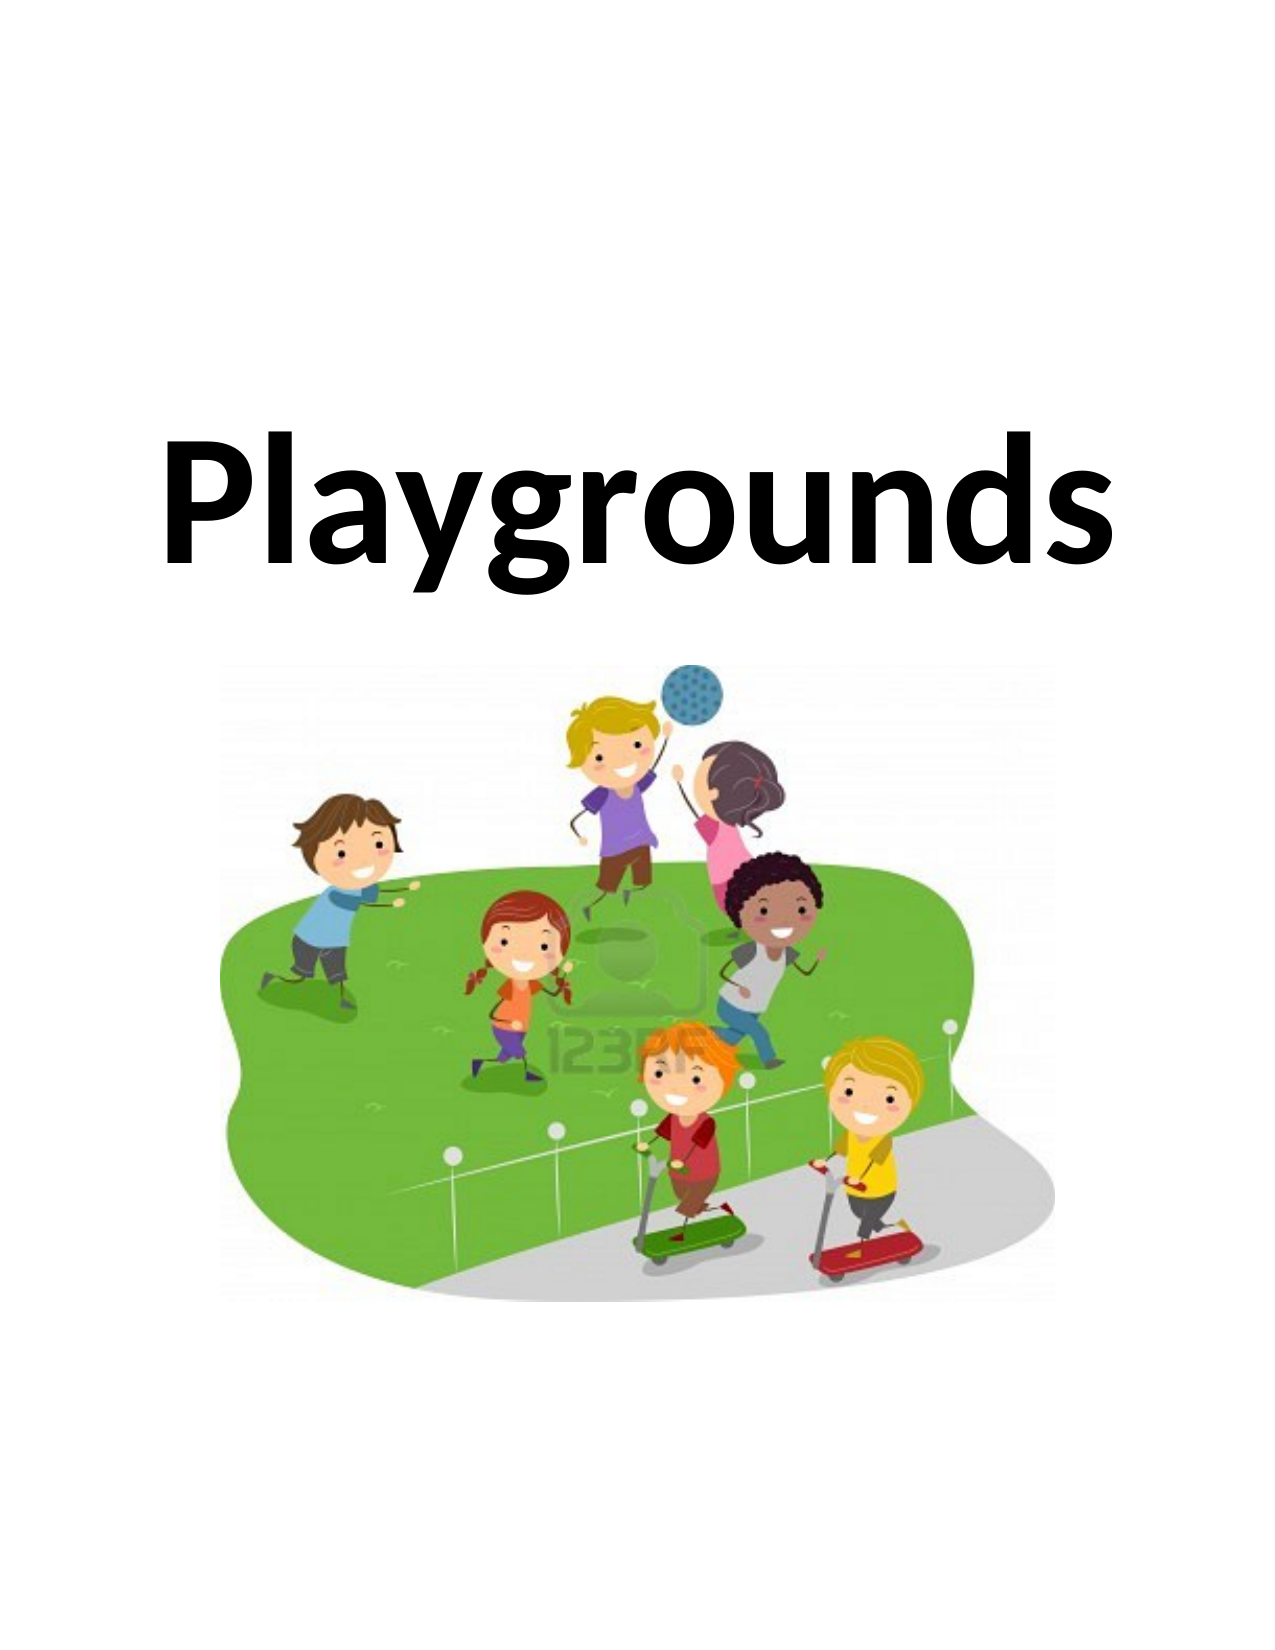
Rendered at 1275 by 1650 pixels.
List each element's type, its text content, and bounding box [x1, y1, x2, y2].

picture [220, 665, 1055, 1302]
text Playgrounds [150, 381, 1125, 610]
